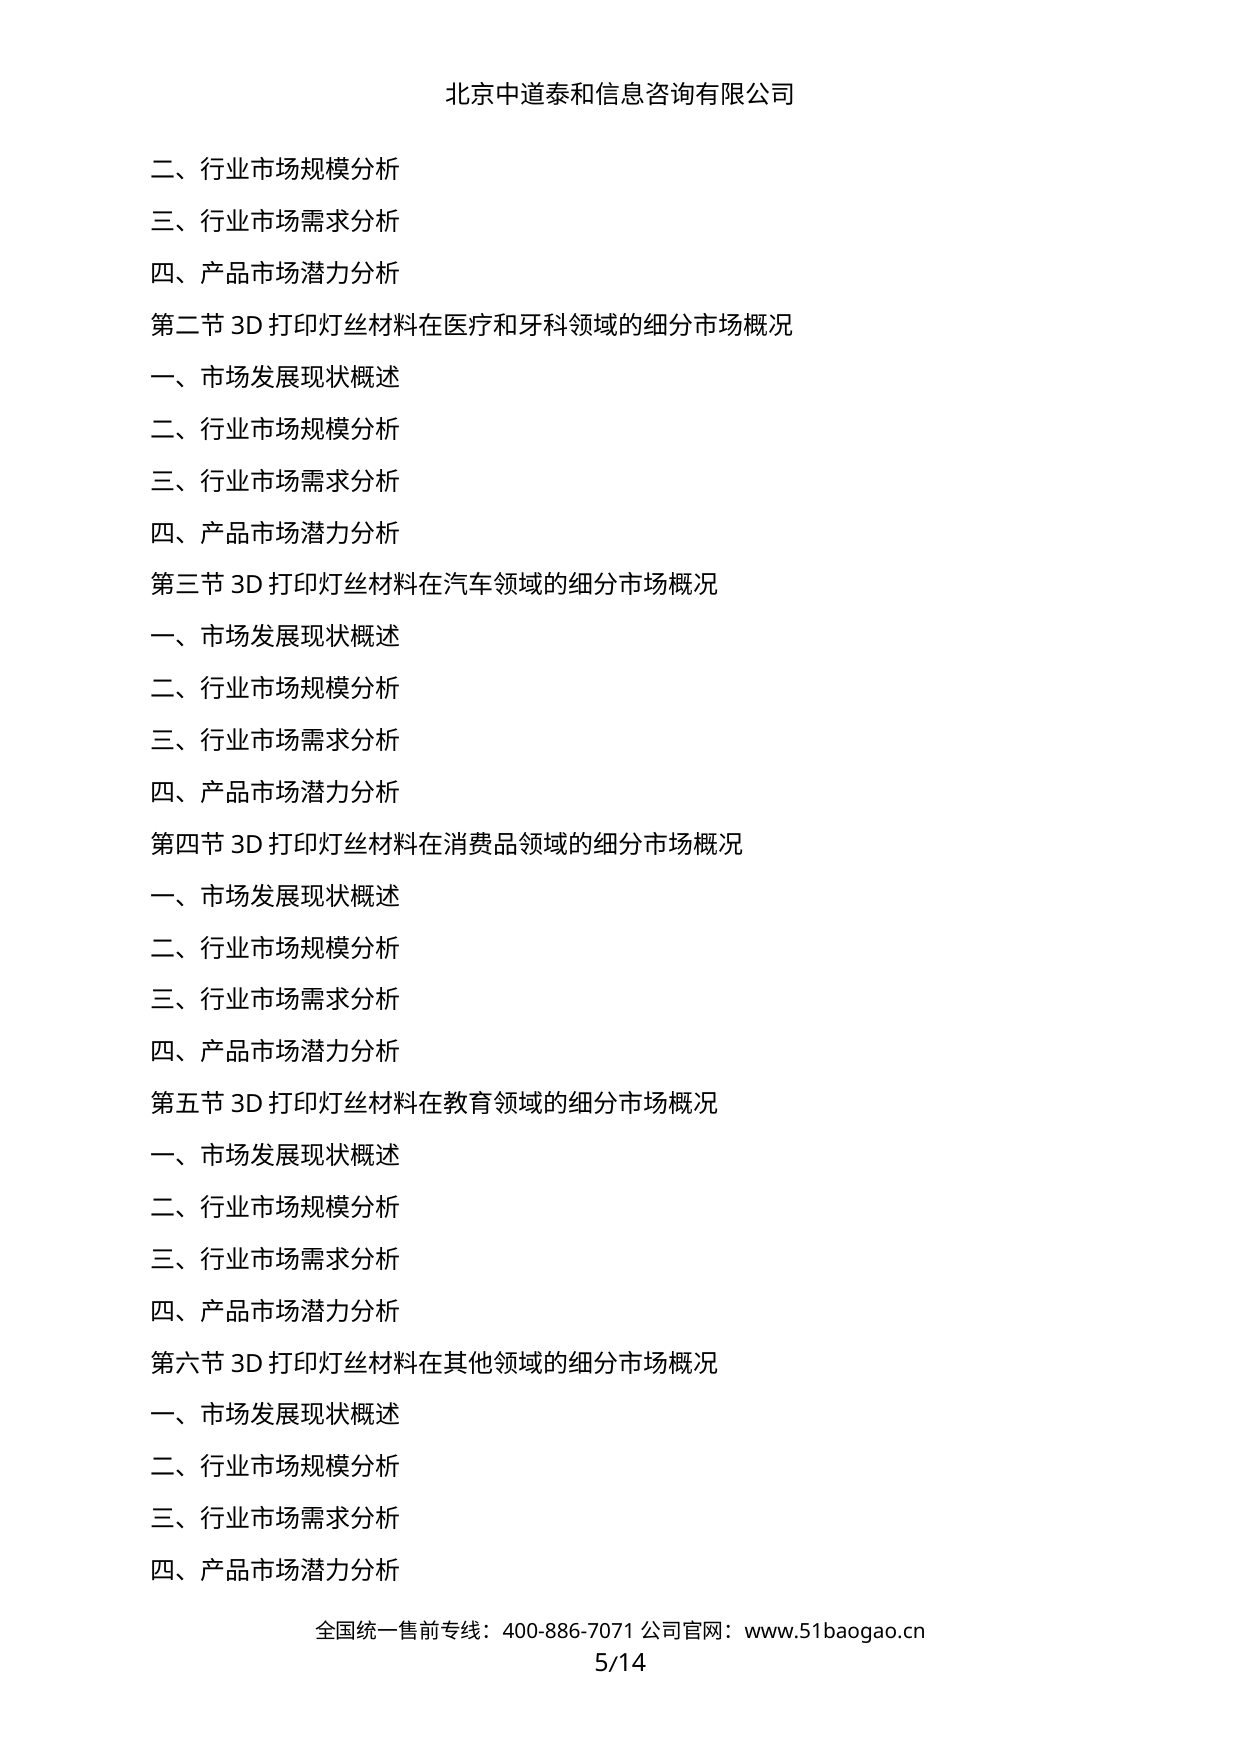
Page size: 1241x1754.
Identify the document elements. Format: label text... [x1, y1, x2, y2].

text 三、行业市场需求分析 [150, 721, 1090, 757]
text 第四节 3D打印灯丝材料在消费品领域的细分市场概况 [150, 824, 1090, 861]
text 二、行业市场规模分析 [150, 150, 1090, 186]
text 三、行业市场需求分析 [150, 461, 1090, 497]
text 四、产品市场潜力分析 [150, 772, 1090, 809]
text 四、产品市场潜力分析 [150, 254, 1090, 290]
text 二、行业市场规模分析 [150, 1447, 1090, 1483]
text 一、市场发展现状概述 [150, 617, 1090, 653]
text 第二节 3D打印灯丝材料在医疗和牙科领域的细分市场概况 [150, 306, 1090, 342]
text 三、行业市场需求分析 [150, 1499, 1090, 1535]
text 四、产品市场潜力分析 [150, 1291, 1090, 1327]
text 四、产品市场潜力分析 [150, 1032, 1090, 1068]
text 一、市场发展现状概述 [150, 1395, 1090, 1431]
text 三、行业市场需求分析 [150, 1239, 1090, 1276]
text 三、行业市场需求分析 [150, 202, 1090, 238]
text 一、市场发展现状概述 [150, 1136, 1090, 1172]
text 二、行业市场规模分析 [150, 1187, 1090, 1224]
text 第三节 3D打印灯丝材料在汽车领域的细分市场概况 [150, 565, 1090, 601]
text 二、行业市场规模分析 [150, 928, 1090, 964]
text 四、产品市场潜力分析 [150, 1551, 1090, 1587]
text 一、市场发展现状概述 [150, 357, 1090, 394]
text 一、市场发展现状概述 [150, 876, 1090, 912]
text 二、行业市场规模分析 [150, 669, 1090, 705]
text 第六节 3D打印灯丝材料在其他领域的细分市场概况 [150, 1343, 1090, 1379]
text 三、行业市场需求分析 [150, 980, 1090, 1016]
text 四、产品市场潜力分析 [150, 513, 1090, 549]
text 二、行业市场规模分析 [150, 409, 1090, 446]
text 第五节 3D打印灯丝材料在教育领域的细分市场概况 [150, 1084, 1090, 1120]
